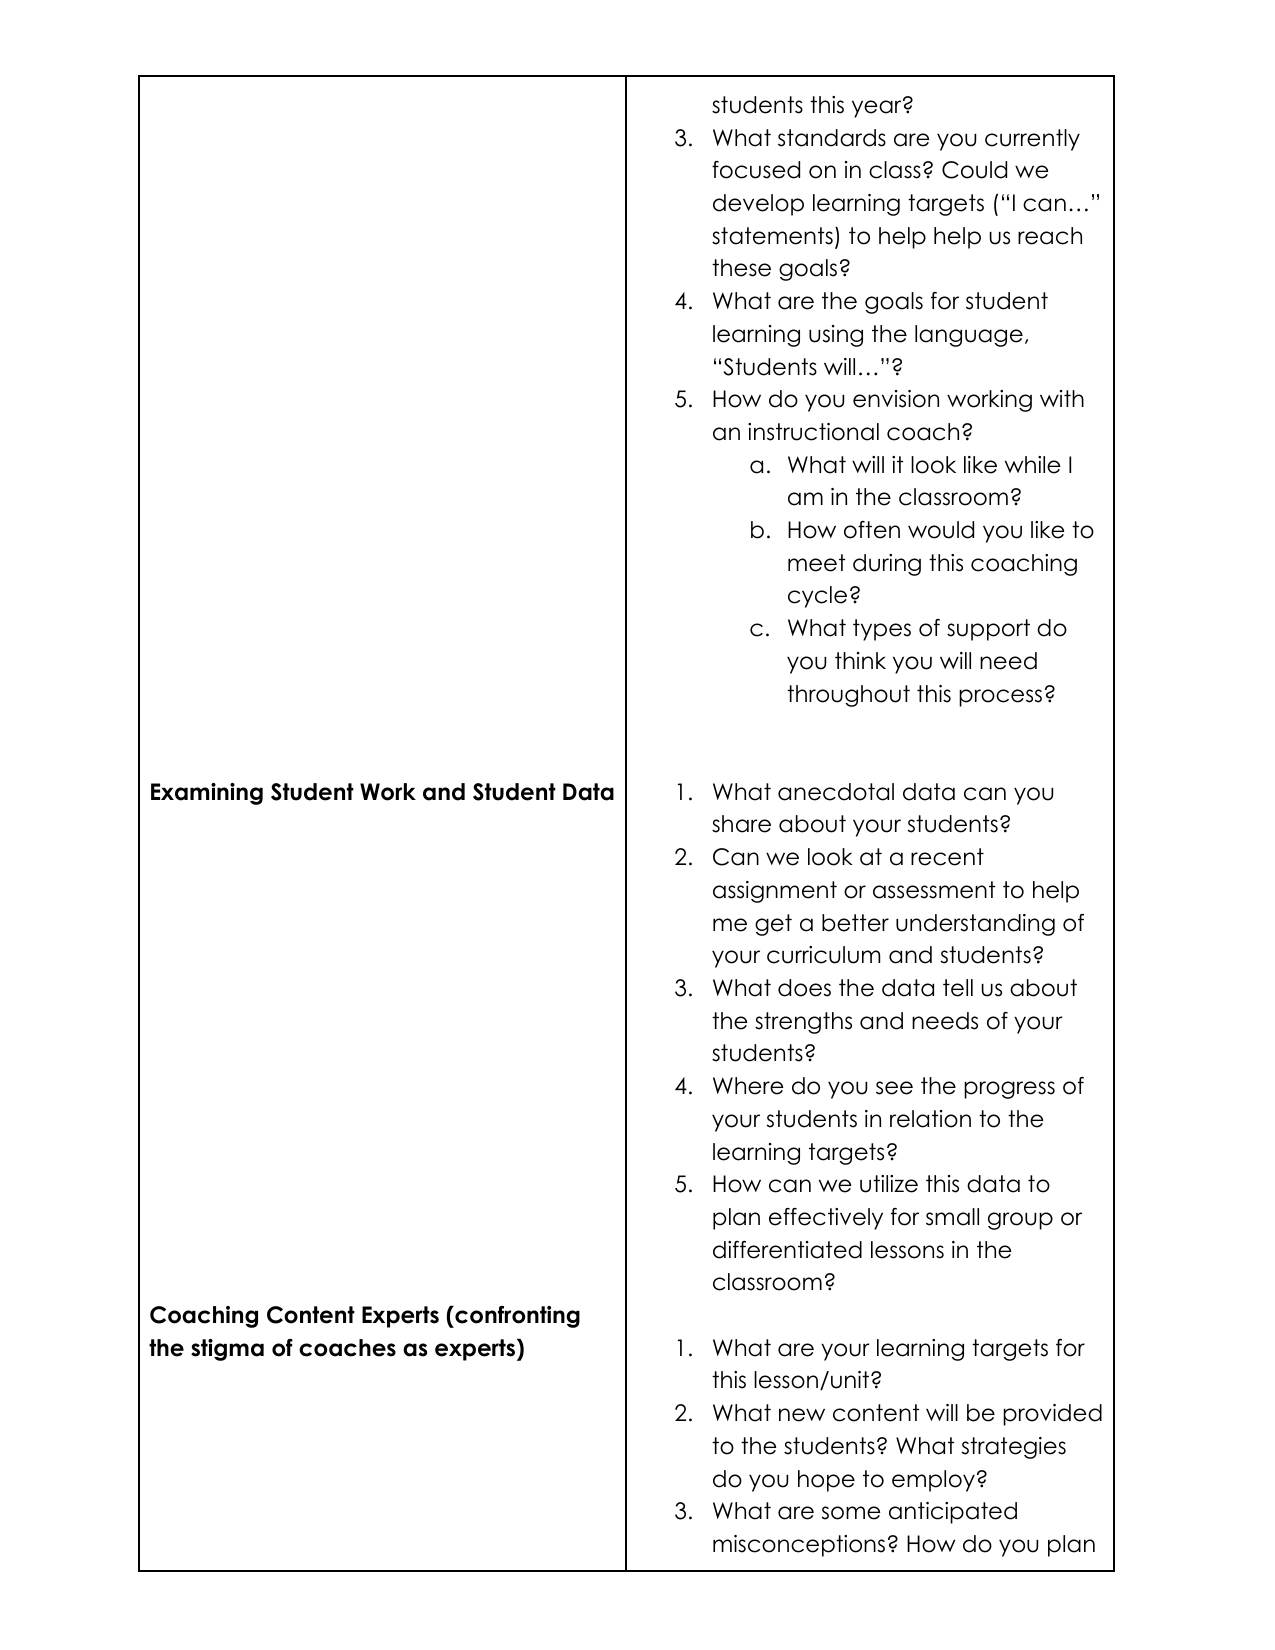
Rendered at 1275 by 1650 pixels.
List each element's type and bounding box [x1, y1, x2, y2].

table_cell [627, 77, 1113, 1570]
table_cell [140, 77, 625, 1570]
